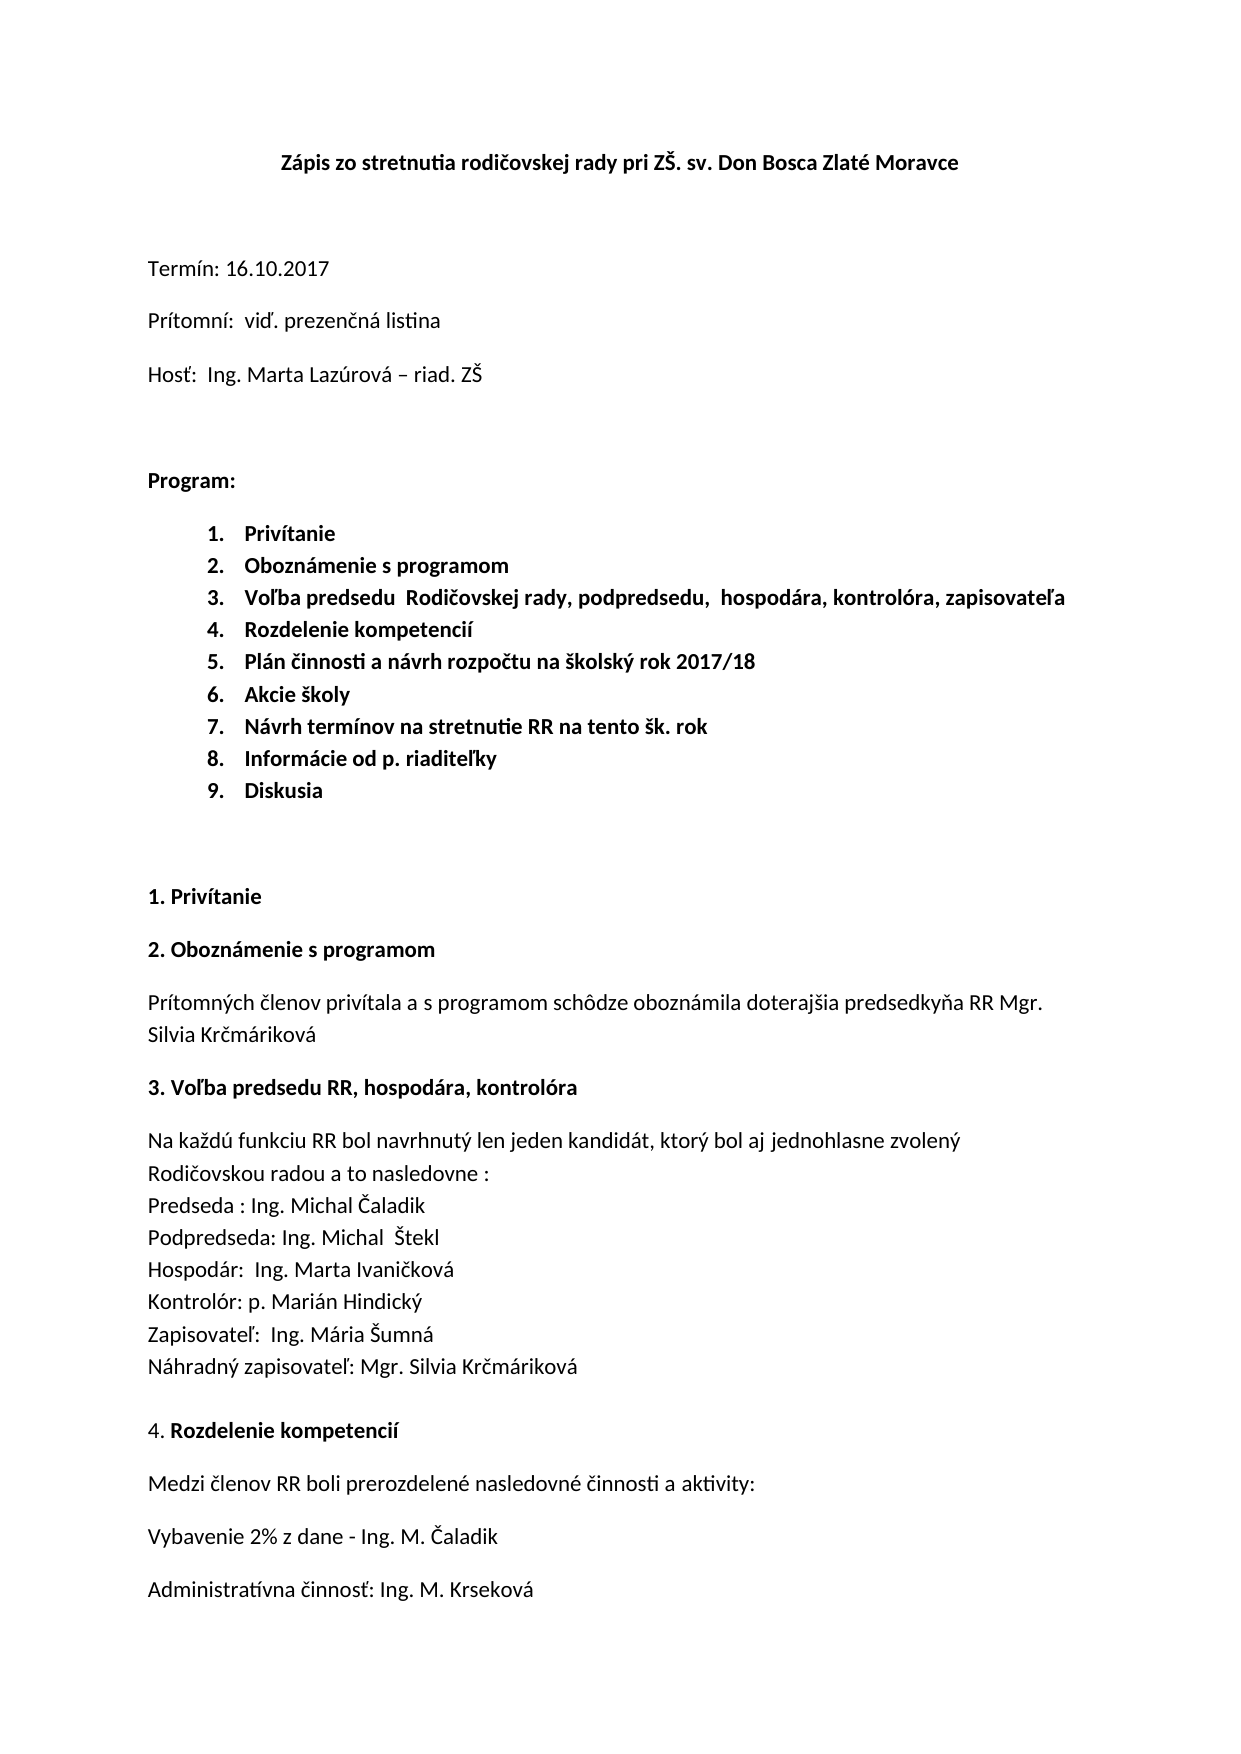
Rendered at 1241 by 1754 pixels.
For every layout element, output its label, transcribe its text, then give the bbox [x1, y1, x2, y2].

text Prítomných členov privítala a s programom schôdze oboznámila doterajšia predsedkyňa RR Mgr. Silvia Krčmáriková [148, 988, 1093, 1048]
list Informácie od p. riaditeľky [207, 744, 1093, 772]
list Plán činnosti a návrh rozpočtu na školský rok 2017/18 [207, 647, 1093, 676]
text Termín: 16.10.2017 [148, 254, 1093, 282]
text Hosť: Ing. Marta Lazúrová – riad. ZŠ [148, 360, 1093, 388]
text 2. Oboznámenie s programom [148, 935, 1093, 963]
text Hospodár: Ing. Marta Ivaničková [148, 1255, 1093, 1283]
text Administratívna činnosť: Ing. M. Krseková [148, 1575, 1093, 1603]
text Zapisovateľ: Ing. Mária Šumná [148, 1320, 1093, 1348]
text 1. Privítanie [148, 882, 1093, 910]
text Program: [148, 466, 1093, 494]
text Zápis zo stretnutia rodičovskej rady pri ZŠ. sv. Don Bosca Zlaté Moravce [148, 148, 1093, 176]
text Prítomní: viď. prezenčná listina [148, 307, 1093, 335]
text Predseda : Ing. Michal Čaladik [148, 1191, 1093, 1219]
text Náhradný zapisovateľ: Mgr. Silvia Krčmáriková [148, 1352, 1093, 1380]
list Návrh termínov na stretnutie RR na tento šk. rok [207, 712, 1093, 740]
text Na každú funkciu RR bol navrhnutý len jeden kandidát, ktorý bol aj jednohlasne zvolený Rodičovskou radou a to nasledovne : [148, 1127, 1093, 1187]
list Diskusia [207, 776, 1093, 804]
list Privítanie [207, 519, 1093, 547]
list Akcie školy [207, 680, 1093, 708]
text Kontrolór: p. Marián Hindický [148, 1287, 1093, 1316]
text Vybavenie 2% z dane - Ing. M. Čaladik [148, 1522, 1093, 1550]
list Voľba predsedu Rodičovskej rady, podpredsedu, hospodára, kontrolóra, zapisovateľa [207, 583, 1093, 611]
list Oboznámenie s programom [207, 551, 1093, 579]
text Medzi členov RR boli prerozdelené nasledovné činnosti a aktivity: [148, 1469, 1093, 1497]
text 4. Rozdelenie kompetencií [148, 1416, 1093, 1444]
text Podpredseda: Ing. Michal Štekl [148, 1223, 1093, 1251]
text 3. Voľba predsedu RR, hospodára, kontrolóra [148, 1073, 1093, 1102]
list Rozdelenie kompetencií [207, 615, 1093, 643]
